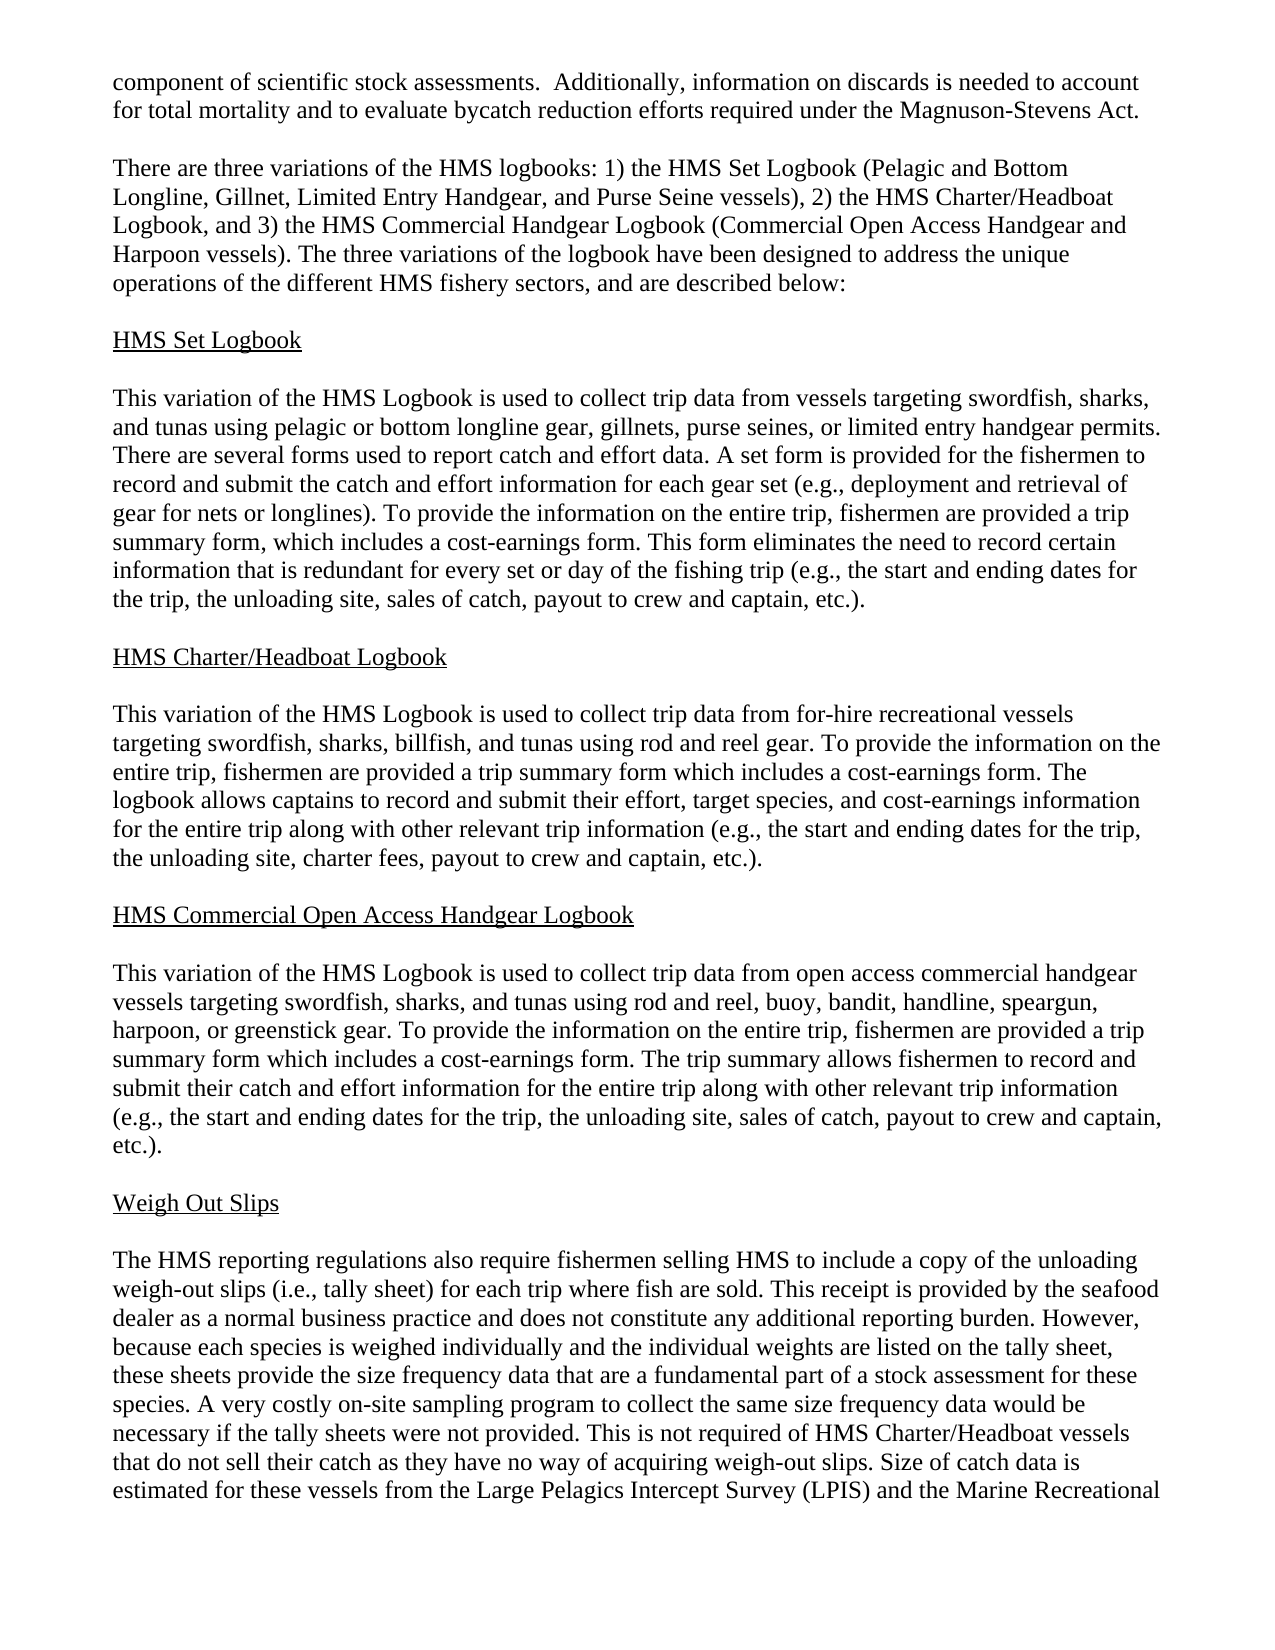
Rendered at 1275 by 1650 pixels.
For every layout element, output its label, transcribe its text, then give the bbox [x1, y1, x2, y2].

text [112, 1245, 1162, 1504]
text This variation of the HMS Logbook is used to collect trip data from vessels targeting swordfish, sharks, and tunas using pelagic or bottom longline gear, gillnets, purse seines, or limited entry handgear permits. There are several forms used to report catch and effort data. A set form is provided for the fishermen to record and submit the catch and effort information for each gear set (e.g., deployment and retrieval of gear for nets or longlines). To provide the information on the entire trip, fishermen are provided a trip summary form, which includes a cost-earnings form. This form eliminates the need to record certain information that is redundant for every set or day of the fishing trip (e.g., the start and ending dates for the trip, the unloading site, sales of catch, payout to crew and captain, etc.). [112, 383, 1162, 613]
text HMS Set Logbook [112, 325, 1162, 354]
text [112, 67, 1162, 124]
text Weigh Out Slips [112, 1188, 1162, 1217]
text There are three variations of the HMS logbooks: 1) the HMS Set Logbook (Pelagic and Bottom Longline, Gillnet, Limited Entry Handgear, and Purse Seine vessels), 2) the HMS Charter/Headboat Logbook, and 3) the HMS Commercial Handgear Logbook (Commercial Open Access Handgear and Harpoon vessels). The three variations of the logbook have been designed to address the unique operations of the different HMS fishery sectors, and are described below: [112, 153, 1162, 297]
text HMS Commercial Open Access Handgear Logbook [112, 900, 1162, 929]
text This variation of the HMS Logbook is used to collect trip data from for-hire recreational vessels targeting swordfish, sharks, billfish, and tunas using rod and reel gear. To provide the information on the entire trip, fishermen are provided a trip summary form which includes a cost-earnings form. The logbook allows captains to record and submit their effort, target species, and cost-earnings information for the entire trip along with other relevant trip information (e.g., the start and ending dates for the trip, the unloading site, charter fees, payout to crew and captain, etc.). [112, 699, 1162, 872]
text This variation of the HMS Logbook is used to collect trip data from open access commercial handgear vessels targeting swordfish, sharks, and tunas using rod and reel, buoy, bandit, handline, speargun, harpoon, or greenstick gear. To provide the information on the entire trip, fishermen are provided a trip summary form which includes a cost-earnings form. The trip summary allows fishermen to record and submit their catch and effort information for the entire trip along with other relevant trip information (e.g., the start and ending dates for the trip, the unloading site, sales of catch, payout to crew and captain, etc.). [112, 958, 1162, 1159]
text HMS Charter/Headboat Logbook [112, 642, 1162, 670]
